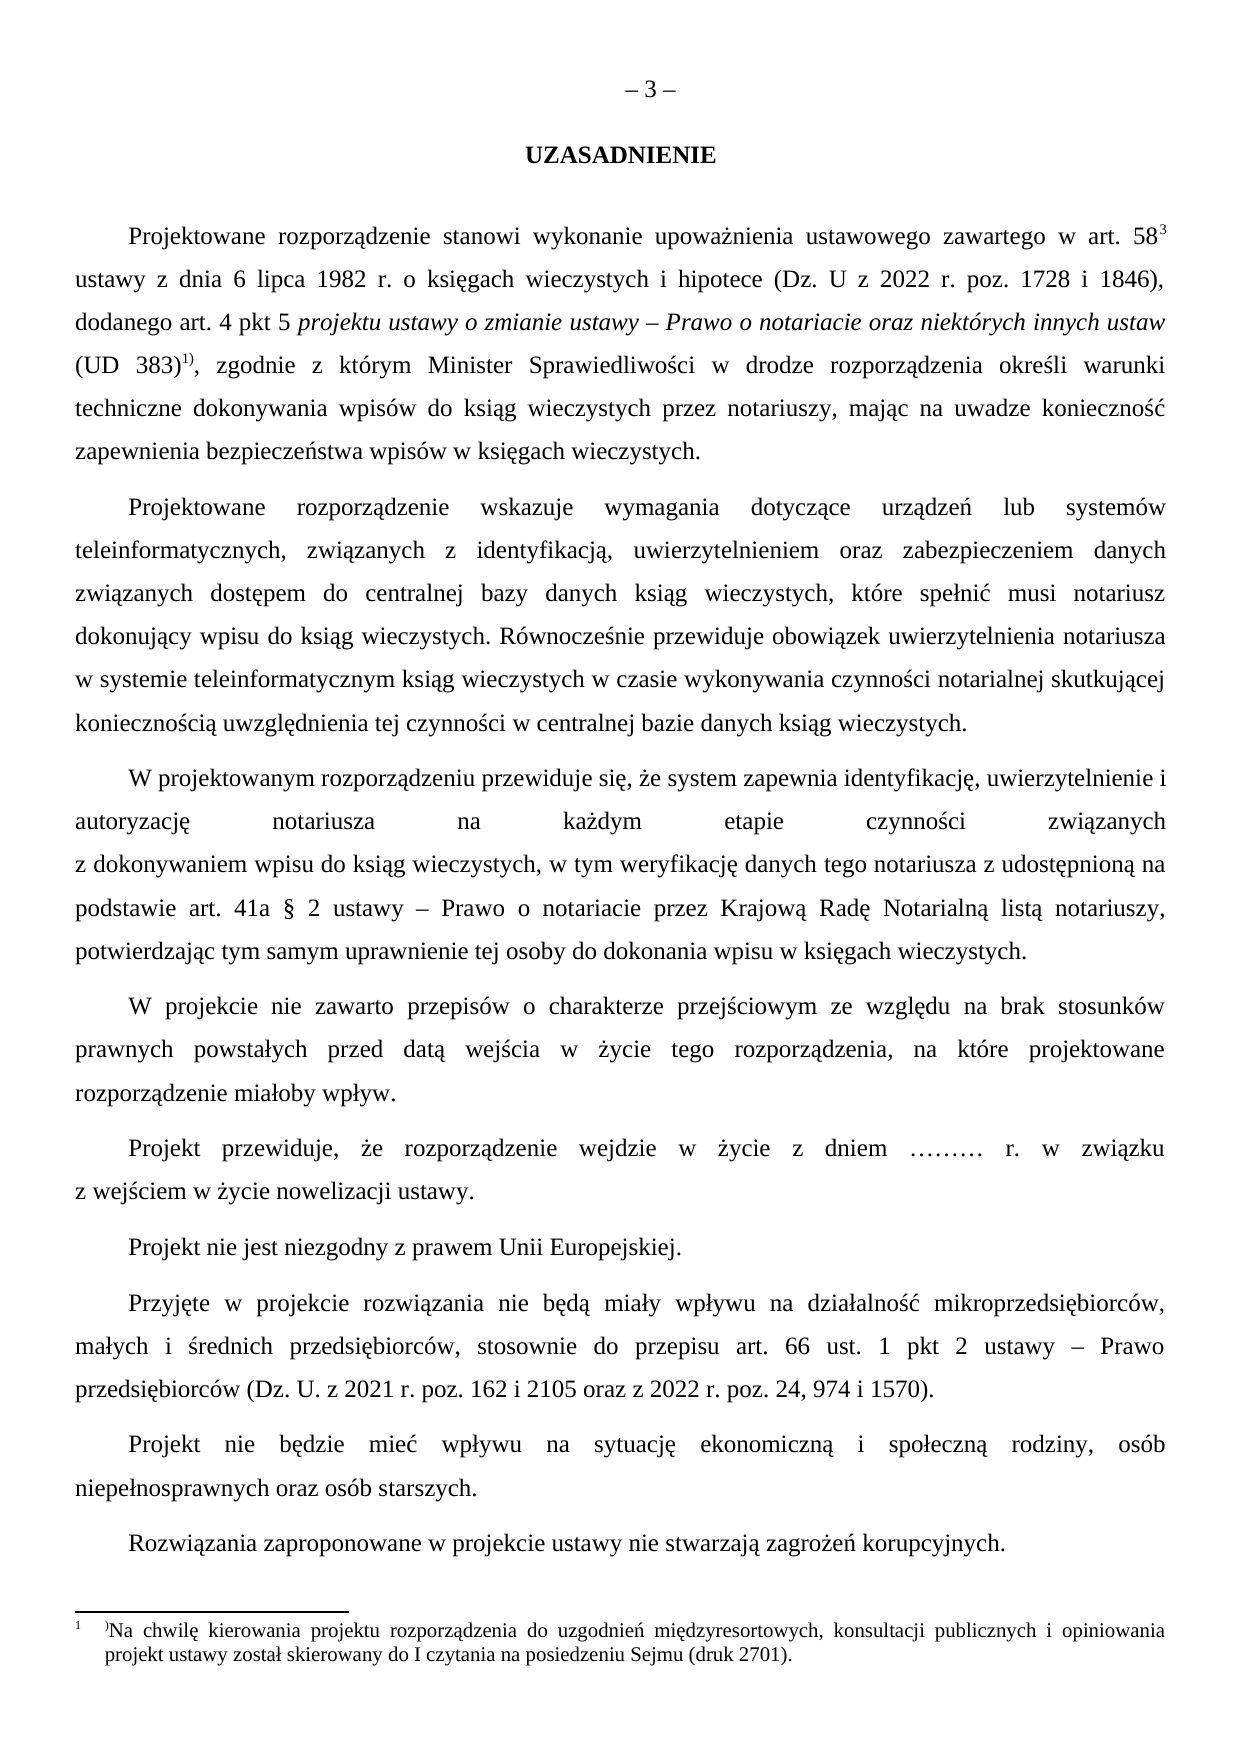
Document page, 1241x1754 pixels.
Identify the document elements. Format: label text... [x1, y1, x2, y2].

text Projekt nie jest niezgodny z prawem Unii Europejskiej. [75, 1232, 1167, 1261]
text Projektowane rozporządzenie wskazuje wymagania dotyczące urządzeń lub systemów teleinformatycznych, związanych z identyfikacją, uwierzytelnieniem oraz zabezpieczeniem danych związanych dostępem do centralnej bazy danych ksiąg wieczystych, które spełnić musi notariusz dokonujący wpisu do ksiąg wieczystych. Równocześnie przewiduje obowiązek uwierzytelnienia notariusza w systemie teleinformatycznym ksiąg wieczystych w czasie wykonywania czynności notarialnej skutkującej koniecznością uwzględnienia tej czynności w centralnej bazie danych ksiąg wieczystych. [75, 492, 1167, 736]
text Projektowane rozporządzenie stanowi wykonanie upoważnienia ustawowego zawartego w art. 583 ustawy z dnia 6 lipca 1982 r. o księgach wieczystych i hipotece (Dz. U z 2022 r. poz. 1728 i 1846), dodanego art. 4 pkt 5 projektu ustawy o zmianie ustawy – Prawo o notariacie oraz niektórych innych ustaw (UD 383)), zgodnie z którym Minister Sprawiedliwości w drodze rozporządzenia określi warunki techniczne dokonywania wpisów do ksiąg wieczystych przez notariuszy, mając na uwadze konieczność zapewnienia bezpieczeństwa wpisów w księgach wieczystych. [75, 221, 1167, 465]
text Rozwiązania zaproponowane w projekcie ustawy nie stwarzają zagrożeń korupcyjnych. [75, 1528, 1167, 1557]
text Projekt przewiduje, że rozporządzenie wejdzie w życie z dniem ……… r. w związku z wejściem w życie nowelizacji ustawy. [75, 1133, 1167, 1205]
text W projektowanym rozporządzeniu przewiduje się, że system zapewnia identyfikację, uwierzytelnienie i autoryzację notariusza na każdym etapie czynności związanych z dokonywaniem wpisu do ksiąg wieczystych, w tym weryfikację danych tego notariusza z udostępnioną na podstawie art. 41a § 2 ustawy – Prawo o notariacie przez Krajową Radę Notarialną listą notariuszy, potwierdzając tym samym uprawnienie tej osoby do dokonania wpisu w księgach wieczystych. [75, 763, 1167, 964]
text Projekt nie będzie mieć wpływu na sytuację ekonomiczną i społeczną rodziny, osób niepełnosprawnych oraz osób starszych. [75, 1429, 1167, 1501]
text W projekcie nie zawarto przepisów o charakterze przejściowym ze względu na brak stosunków prawnych powstałych przed datą wejścia w życie tego rozporządzenia, na które projektowane rozporządzenie miałoby wpływ. [75, 991, 1167, 1106]
text Przyjęte w projekcie rozwiązania nie będą miały wpływu na działalność mikroprzedsiębiorców, małych i średnich przedsiębiorców, stosownie do przepisu art. 66 ust. 1 pkt 2 ustawy – Prawo przedsiębiorców (Dz. U. z 2021 r. poz. 162 i 2105 oraz z 2022 r. poz. 24, 974 i 1570). [75, 1288, 1167, 1403]
text UZASADNIENIE [75, 140, 1167, 169]
